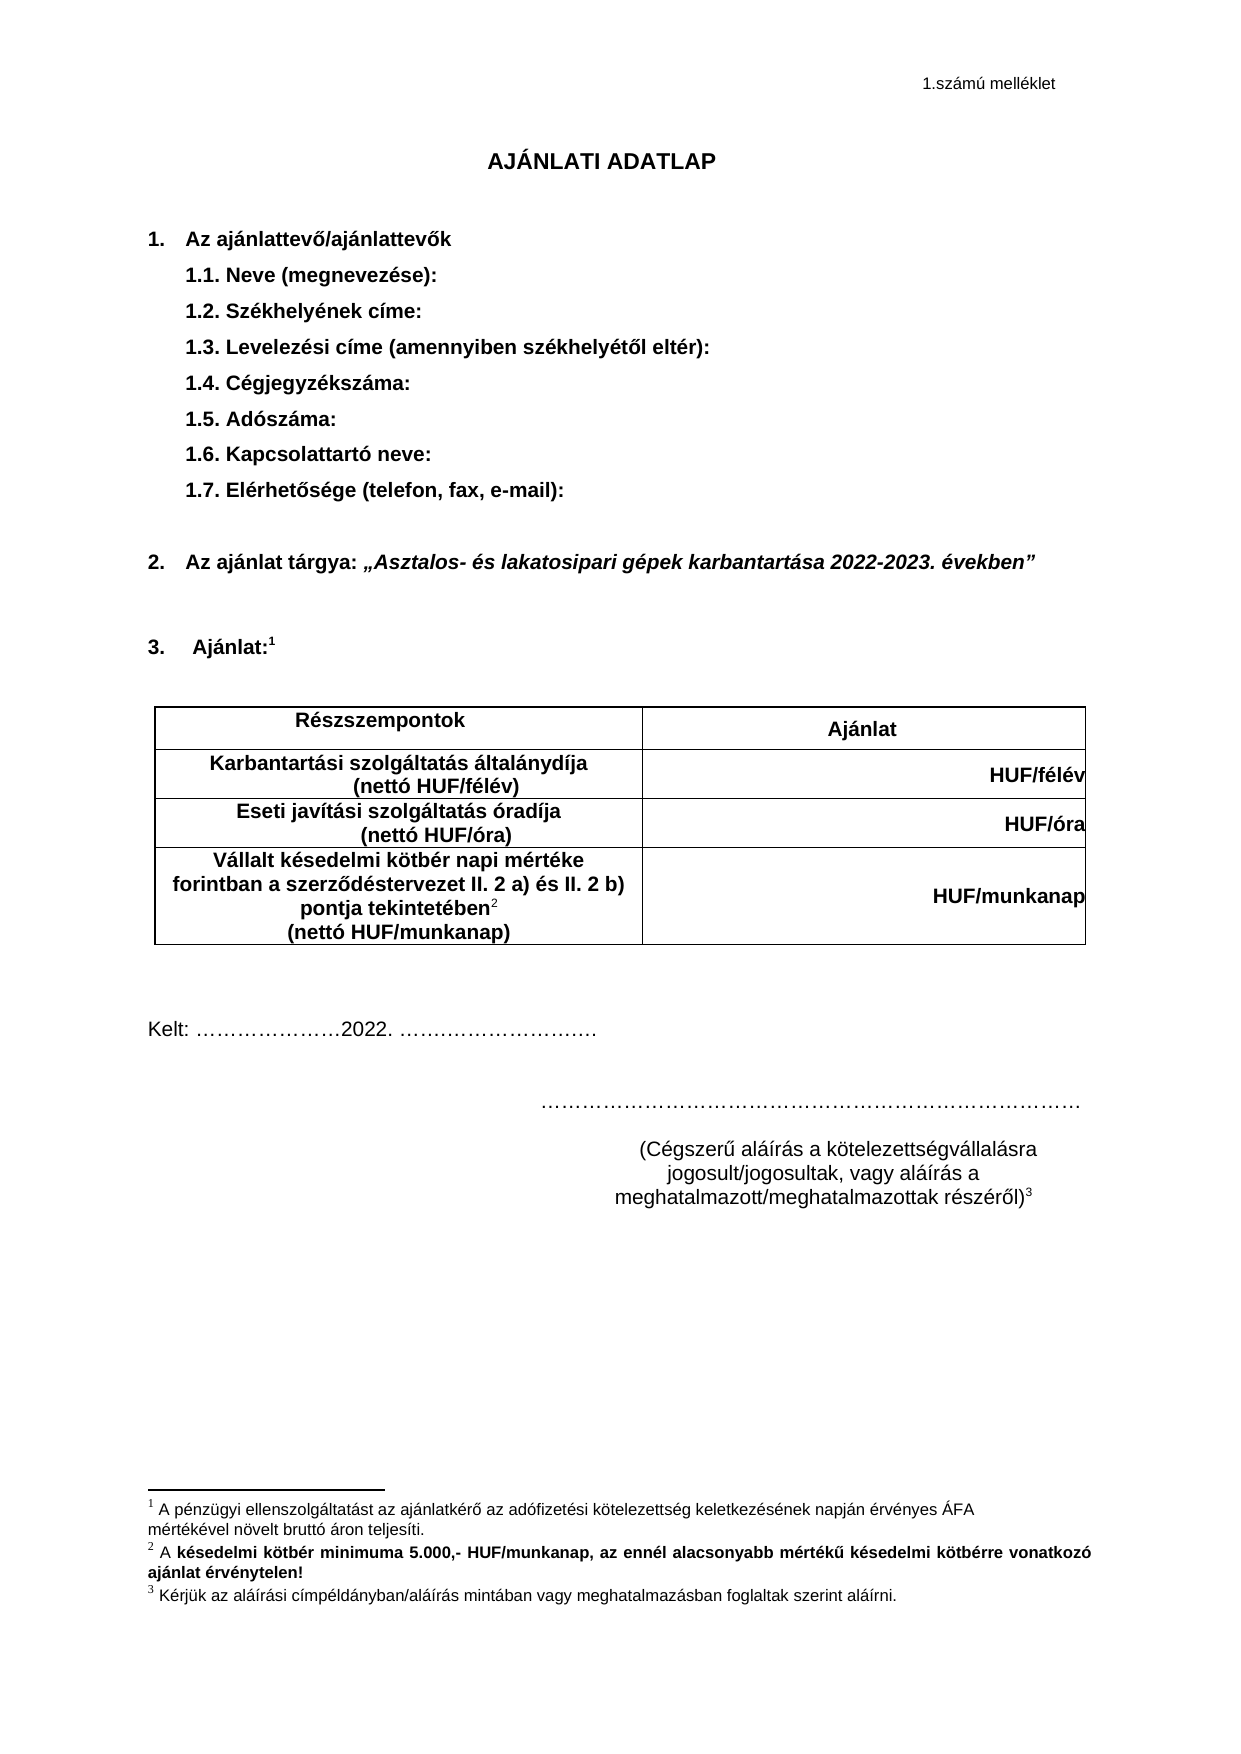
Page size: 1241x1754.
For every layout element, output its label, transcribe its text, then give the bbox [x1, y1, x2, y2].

text 3. Ajánlat: [148, 634, 1055, 658]
text Kelt: …………………2022. …….……………….… [148, 1017, 1093, 1041]
table_cell (Cégszerű aláírás a kötelezettségvállalásra jogosult/jogosultak, vagy aláírás a meghatalmazott/meghatalmazottak részéről) [323, 1137, 1082, 1257]
table_cell Vállalt késedelmi kötbér napi mértéke forintban a szerződéstervezet II. 2 a) és II. 2 b) pontja tekintetében (nettó HUF/munkanap) [156, 848, 642, 944]
text 2. Az ajánlat tárgya: „Asztalos- és lakatosipari gépek karbantartása 2022-2023. években” [148, 550, 1055, 574]
table_cell Eseti javítási szolgáltatás óradíja (nettó HUF/óra) [156, 799, 642, 847]
text 1.5. Adószáma: [185, 406, 1055, 430]
table_cell Karbantartási szolgáltatás általánydíja (nettó HUF/félév) [156, 750, 642, 798]
text 1. Az ajánlattevő/ajánlattevők [148, 227, 1055, 251]
table_header …………………………………………………………………… [333, 1089, 1093, 1137]
text 1.1. Neve (megnevezése): [185, 263, 1055, 287]
table_cell HUF/munkanap [643, 848, 1085, 944]
table_cell HUF/félév [643, 750, 1085, 798]
text 1.6. Kapcsolattartó neve: [185, 442, 1055, 466]
text AJÁNLATI ADATLAP [148, 148, 1055, 174]
text 1.2. Székhelyének címe: [185, 298, 1055, 322]
table_cell HUF/óra [643, 799, 1085, 847]
table_header Részszempontok [156, 708, 642, 749]
text 1.4. Cégjegyzékszáma: [185, 370, 1055, 394]
text 1.3. Levelezési címe (amennyiben székhelyétől eltér): [185, 334, 1055, 358]
table_header Ajánlat [643, 708, 1085, 749]
text 1.7. Elérhetősége (telefon, fax, e-mail): [185, 478, 1055, 502]
